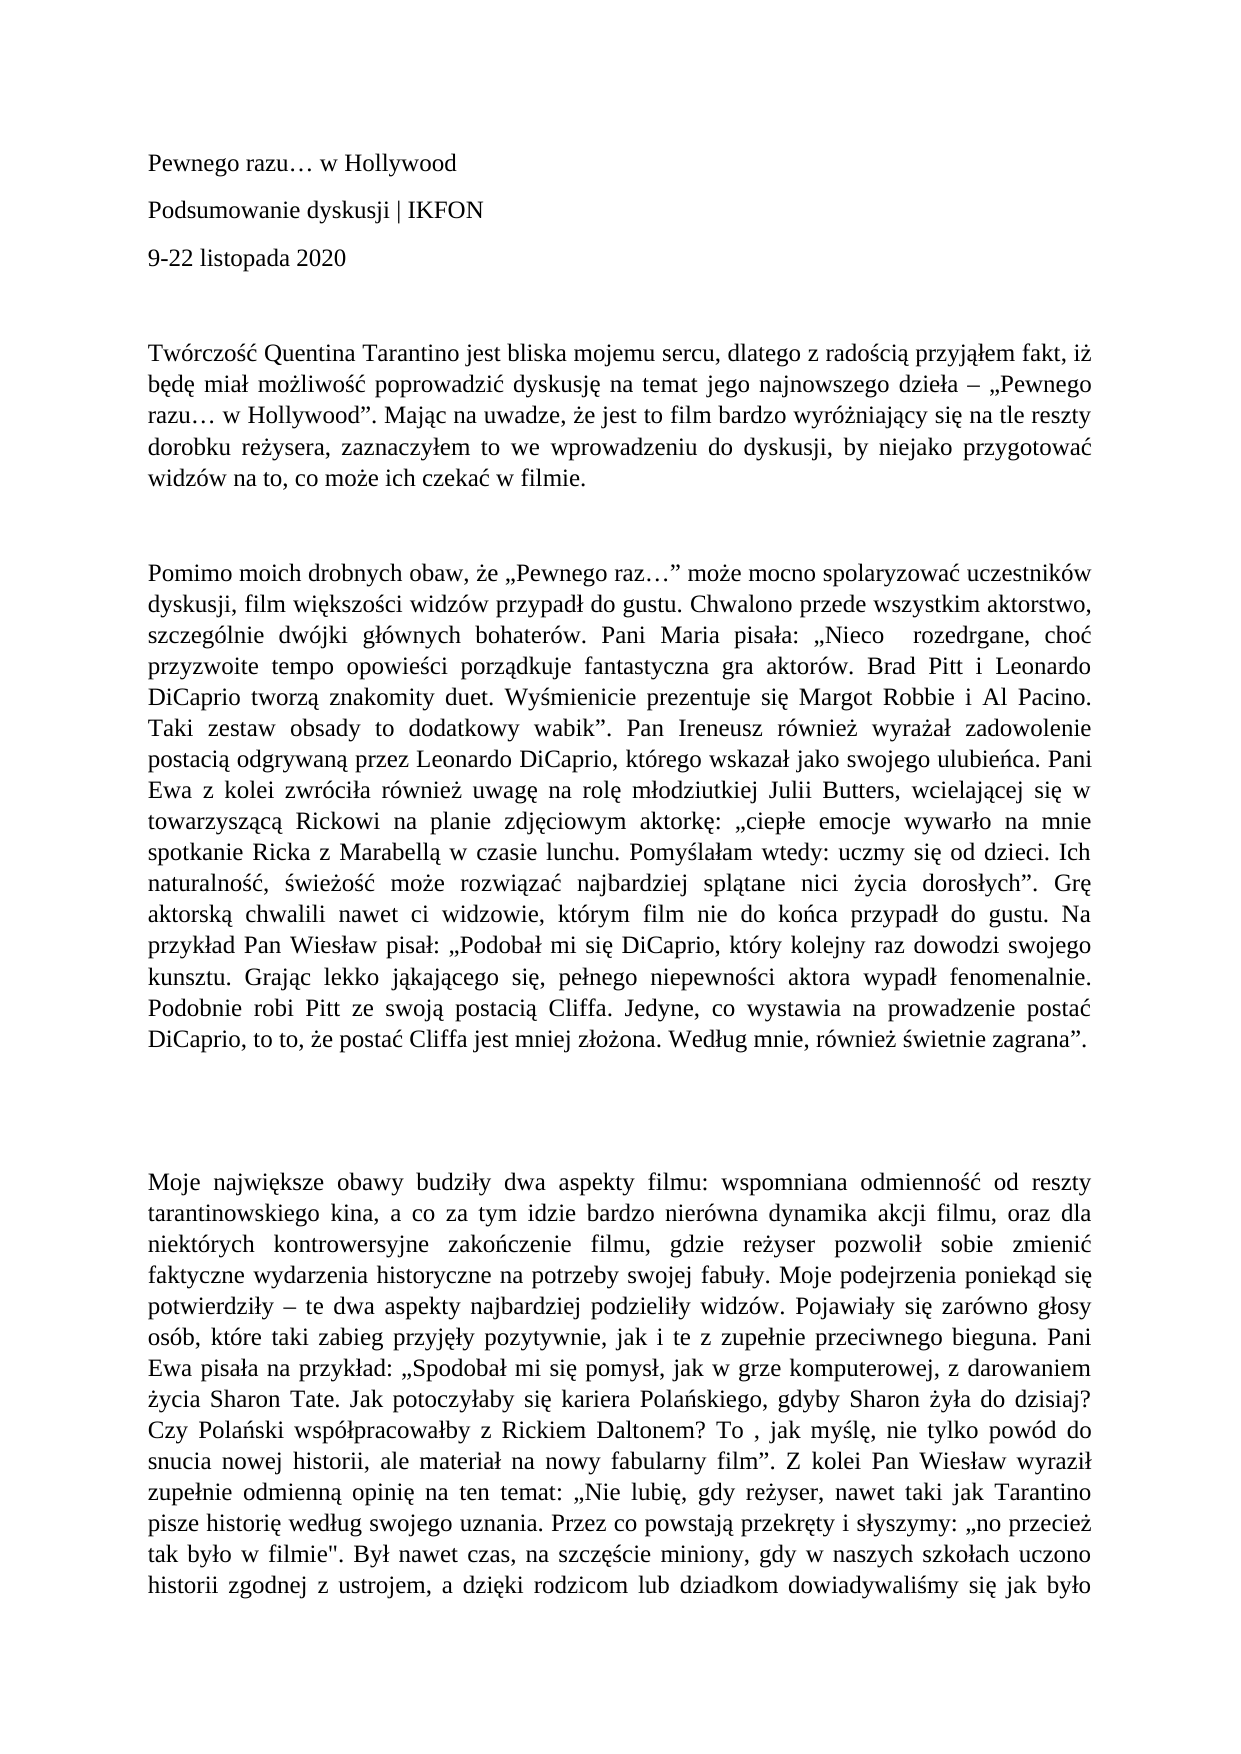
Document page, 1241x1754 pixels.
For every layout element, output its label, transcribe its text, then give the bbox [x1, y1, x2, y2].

text Twórczość Quentina Tarantino jest bliska mojemu sercu, dlatego z radością przyjąłem fakt, iż będę miał możliwość poprowadzić dyskusję na temat jego najnowszego dzieła – „Pewnego razu… w Hollywood”. Mając na uwadze, że jest to film bardzo wyróżniający się na tle reszty dorobku reżysera, zaznaczyłem to we wprowadzeniu do dyskusji, by niejako przygotować widzów na to, co może ich czekać w filmie. [148, 338, 1093, 491]
text Podsumowanie dyskusji | IKFON [148, 195, 1093, 224]
text 9-22 listopada 2020 [148, 243, 1093, 272]
text Pewnego razu… w Hollywood [148, 148, 1093, 176]
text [148, 1167, 1093, 1599]
text Pomimo moich drobnych obaw, że „Pewnego raz…” może mocno spolaryzować uczestników dyskusji, film większości widzów przypadł do gustu. Chwalono przede wszystkim aktorstwo, szczególnie dwójki głównych bohaterów. Pani Maria pisała: „Nieco rozedrgane, choć przyzwoite tempo opowieści porządkuje fantastyczna gra aktorów. Brad Pitt i Leonardo DiCaprio tworzą znakomity duet. Wyśmienicie prezentuje się Margot Robbie i Al Pacino. Taki zestaw obsady to dodatkowy wabik”. Pan Ireneusz również wyrażał zadowolenie postacią odgrywaną przez Leonardo DiCaprio, którego wskazał jako swojego ulubieńca. Pani Ewa z kolei zwróciła również uwagę na rolę młodziutkiej Julii Butters, wcielającej się w towarzyszącą Rickowi na planie zdjęciowym aktorkę: „ciepłe emocje wywarło na mnie spotkanie Ricka z Marabellą w czasie lunchu. Pomyślałam wtedy: uczmy się od dzieci. Ich naturalność, świeżość może rozwiązać najbardziej splątane nici życia dorosłych”. Grę aktorską chwalili nawet ci widzowie, którym film nie do końca przypadł do gustu. Na przykład Pan Wiesław pisał: „Podobał mi się DiCaprio, który kolejny raz dowodzi swojego kunsztu. Grając lekko jąkającego się, pełnego niepewności aktora wypadł fenomenalnie. Podobnie robi Pitt ze swoją postacią Cliffa. Jedyne, co wystawia na prowadzenie postać DiCaprio, to to, że postać Cliffa jest mniej złożona. Według mnie, również świetnie zagrana”. [148, 558, 1093, 1052]
